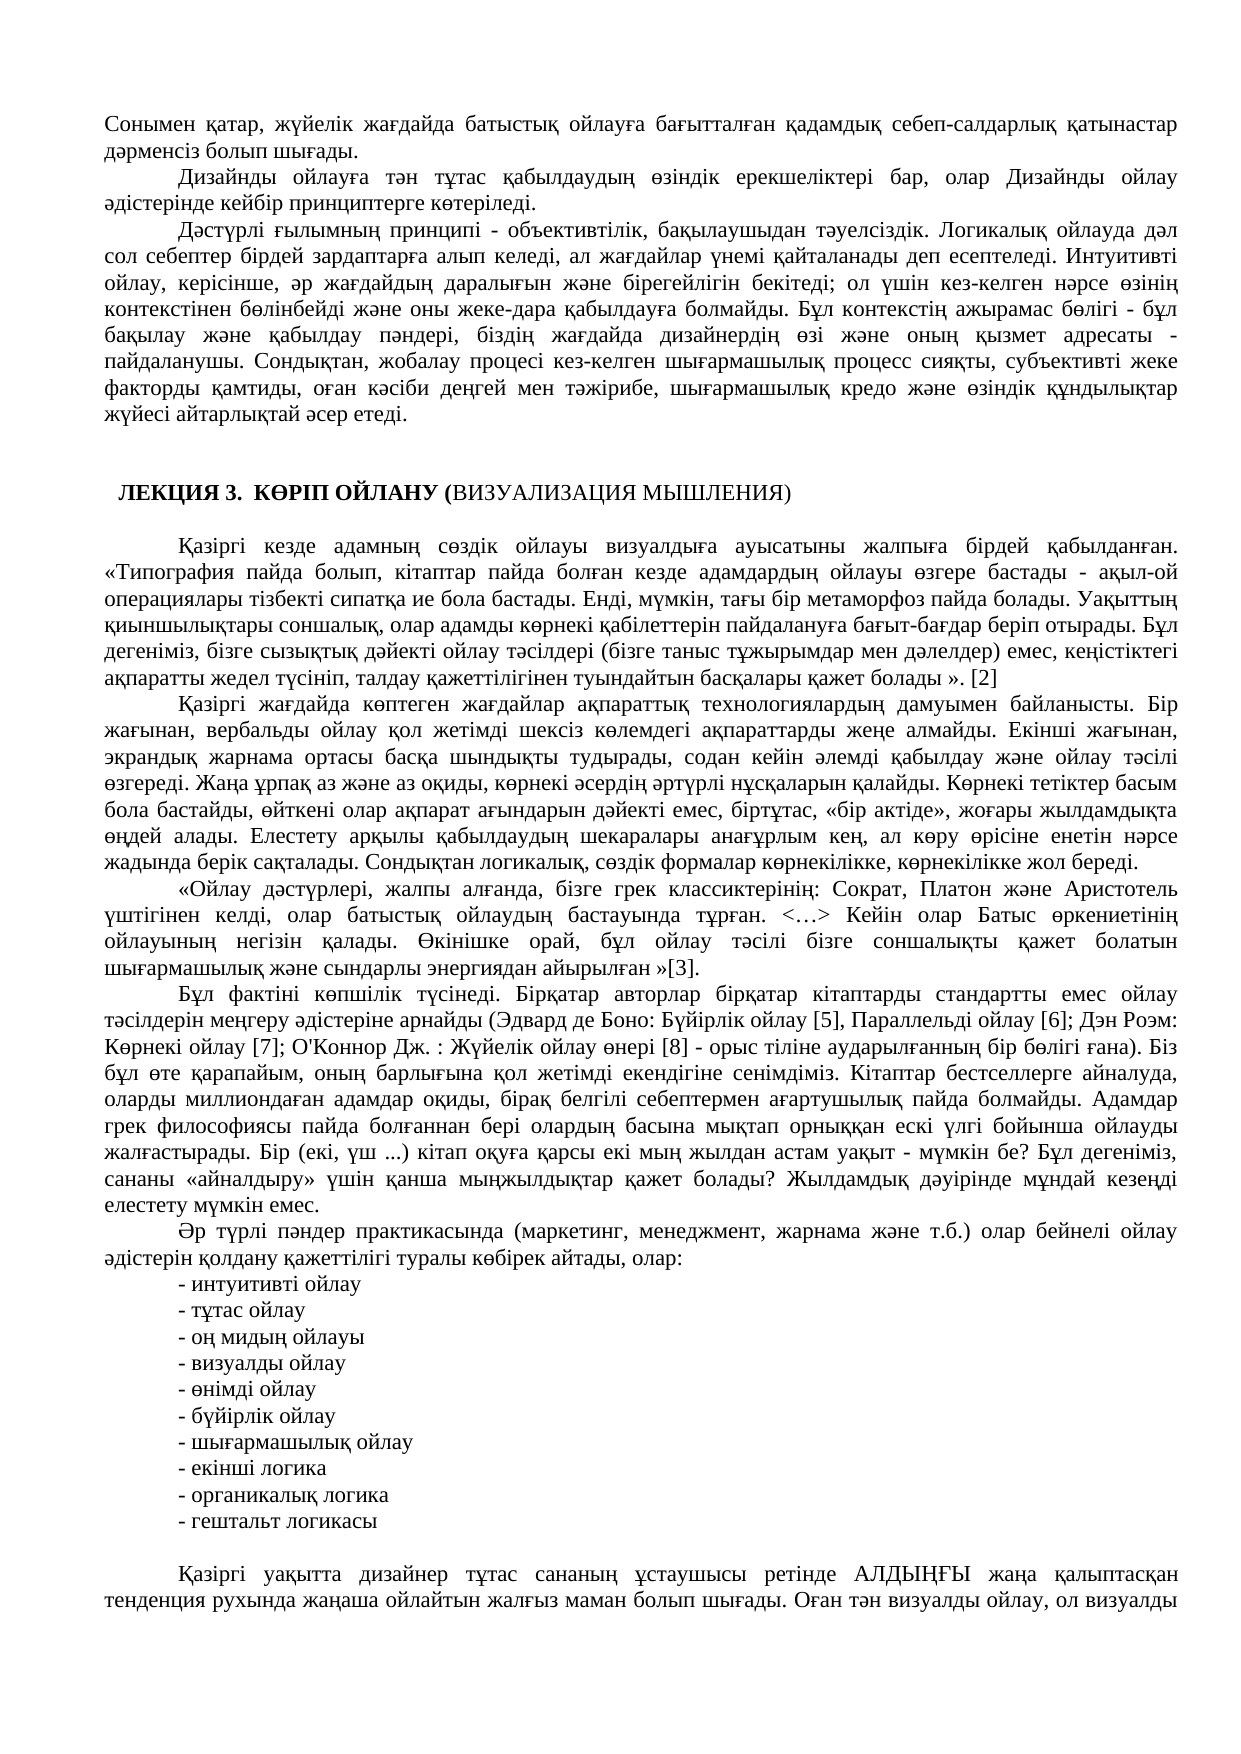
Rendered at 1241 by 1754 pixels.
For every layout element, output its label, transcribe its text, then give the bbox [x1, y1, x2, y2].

text - интуитивті ойлау [104, 1270, 1180, 1296]
text Қазіргі жағдайда көптеген жағдайлар ақпараттық технологиялардың дамуымен байланысты. Бір жағынан, вербальды ойлау қол жетімді шексіз көлемдегі ақпараттарды жеңе алмайды. Екінші жағынан, экрандық жарнама ортасы басқа шындықты тудырады, содан кейін әлемді қабылдау және ойлау тәсілі өзгереді. Жаңа ұрпақ аз және аз оқиды, көрнекі әсердің әртүрлі нұсқаларын қалайды. Көрнекі тетіктер басым бола бастайды, өйткені олар ақпарат ағындарын дәйекті емес, біртұтас, «бір актіде», жоғары жылдамдықта өңдей алады. Елестету арқылы қабылдаудың шекаралары анағұрлым кең, ал көру өрісіне енетін нәрсе жадында берік сақталады. Сондықтан логикалық, сөздік формалар көрнекілікке, көрнекілікке жол береді. [104, 690, 1180, 875]
text ЛЕКЦИЯ 3. КӨРІП ОЙЛАНУ (ВИЗУАЛИЗАЦИЯ МЫШЛЕНИЯ) [118, 479, 1180, 506]
text Әр түрлі пәндер практикасында (маркетинг, менеджмент, жарнама және т.б.) олар бейнелі ойлау әдістерін қолдану қажеттілігі туралы көбірек айтады, олар: [104, 1217, 1180, 1270]
text «Ойлау дәстүрлері, жалпы алғанда, бізге грек классиктерінің: Сократ, Платон және Аристотель үштігінен келді, олар батыстық ойлаудың бастауында тұрған. <…> Кейін олар Батыс өркениетінің ойлауының негізін қалады. Өкінішке орай, бұл ойлау тәсілі бізге соншалықты қажет болатын шығармашылық және сындарлы энергиядан айырылған »[3]. [104, 875, 1180, 980]
text Дәстүрлі ғылымның принципі - объективтілік, бақылаушыдан тәуелсіздік. Логикалық ойлауда дәл сол себептер бірдей зардаптарға алып келеді, ал жағдайлар үнемі қайталанады деп есептеледі. Интуитивті ойлау, керісінше, әр жағдайдың даралығын және бірегейлігін бекітеді; ол үшін кез-келген нәрсе өзінің контекстінен бөлінбейді және оны жеке-дара қабылдауға болмайды. Бұл контекстің ажырамас бөлігі - бұл бақылау және қабылдау пәндері, біздің жағдайда дизайнердің өзі және оның қызмет адресаты - пайдаланушы. Сондықтан, жобалау процесі кез-келген шығармашылық процесс сияқты, субъективті жеке факторды қамтиды, оған кәсіби деңгей мен тәжірибе, шығармашылық кредо және өзіндік құндылықтар жүйесі айтарлықтай әсер етеді. [104, 216, 1180, 427]
text Қазіргі кезде адамның сөздік ойлауы визуалдыға ауысатыны жалпыға бірдей қабылданған. «Типография пайда болып, кітаптар пайда болған кезде адамдардың ойлауы өзгере бастады - ақыл-ой операциялары тізбекті сипатқа ие бола бастады. Енді, мүмкін, тағы бір метаморфоз пайда болады. Уақыттың қиыншылықтары соншалық, олар адамды көрнекі қабілеттерін пайдалануға бағыт-бағдар беріп отырады. Бұл дегеніміз, бізге сызықтық дәйекті ойлау тәсілдері (бізге таныс тұжырымдар мен дәлелдер) емес, кеңістіктегі ақпаратты жедел түсініп, талдау қажеттілігінен туындайтын басқалары қажет болады ». [2] [104, 532, 1180, 690]
text - өнімді ойлау [104, 1375, 1180, 1402]
text - гештальт логикасы [104, 1507, 1180, 1533]
text - визуалды ойлау [104, 1349, 1180, 1375]
text - оң мидың ойлауы [104, 1323, 1180, 1349]
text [104, 110, 1180, 163]
text Дизайнды ойлауға тән тұтас қабылдаудың өзіндік ерекшеліктері бар, олар Дизайнды ойлау әдістерінде кейбір принциптерге көтеріледі. [104, 163, 1180, 216]
text - шығармашылық ойлау [104, 1428, 1180, 1454]
text - тұтас ойлау [104, 1296, 1180, 1323]
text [104, 1560, 1180, 1613]
text - екінші логика [104, 1454, 1180, 1481]
text - органикалық логика [104, 1481, 1180, 1507]
text - бүйірлік ойлау [104, 1402, 1180, 1428]
text Бұл фактіні көпшілік түсінеді. Бірқатар авторлар бірқатар кітаптарды стандартты емес ойлау тәсілдерін меңгеру әдістеріне арнайды (Эдвард де Боно: Бүйірлік ойлау [5], Параллельді ойлау [6]; Дэн Роэм: Көрнекі ойлау [7]; О'Коннор Дж. : Жүйелік ойлау өнері [8] - орыс тіліне аударылғанның бір бөлігі ғана). Біз бұл өте қарапайым, оның барлығына қол жетімді екендігіне сенімдіміз. Кітаптар бестселлерге айналуда, оларды миллиондаған адамдар оқиды, бірақ белгілі себептермен ағартушылық пайда болмайды. Адамдар грек философиясы пайда болғаннан бері олардың басына мықтап орныққан ескі үлгі бойынша ойлауды жалғастырады. Бір (екі, үш ...) кітап оқуға қарсы екі мың жылдан астам уақыт - мүмкін бе? Бұл дегеніміз, сананы «айналдыру» үшін қанша мыңжылдықтар қажет болады? Жылдамдық дәуірінде мұндай кезеңді елестету мүмкін емес. [104, 980, 1180, 1217]
